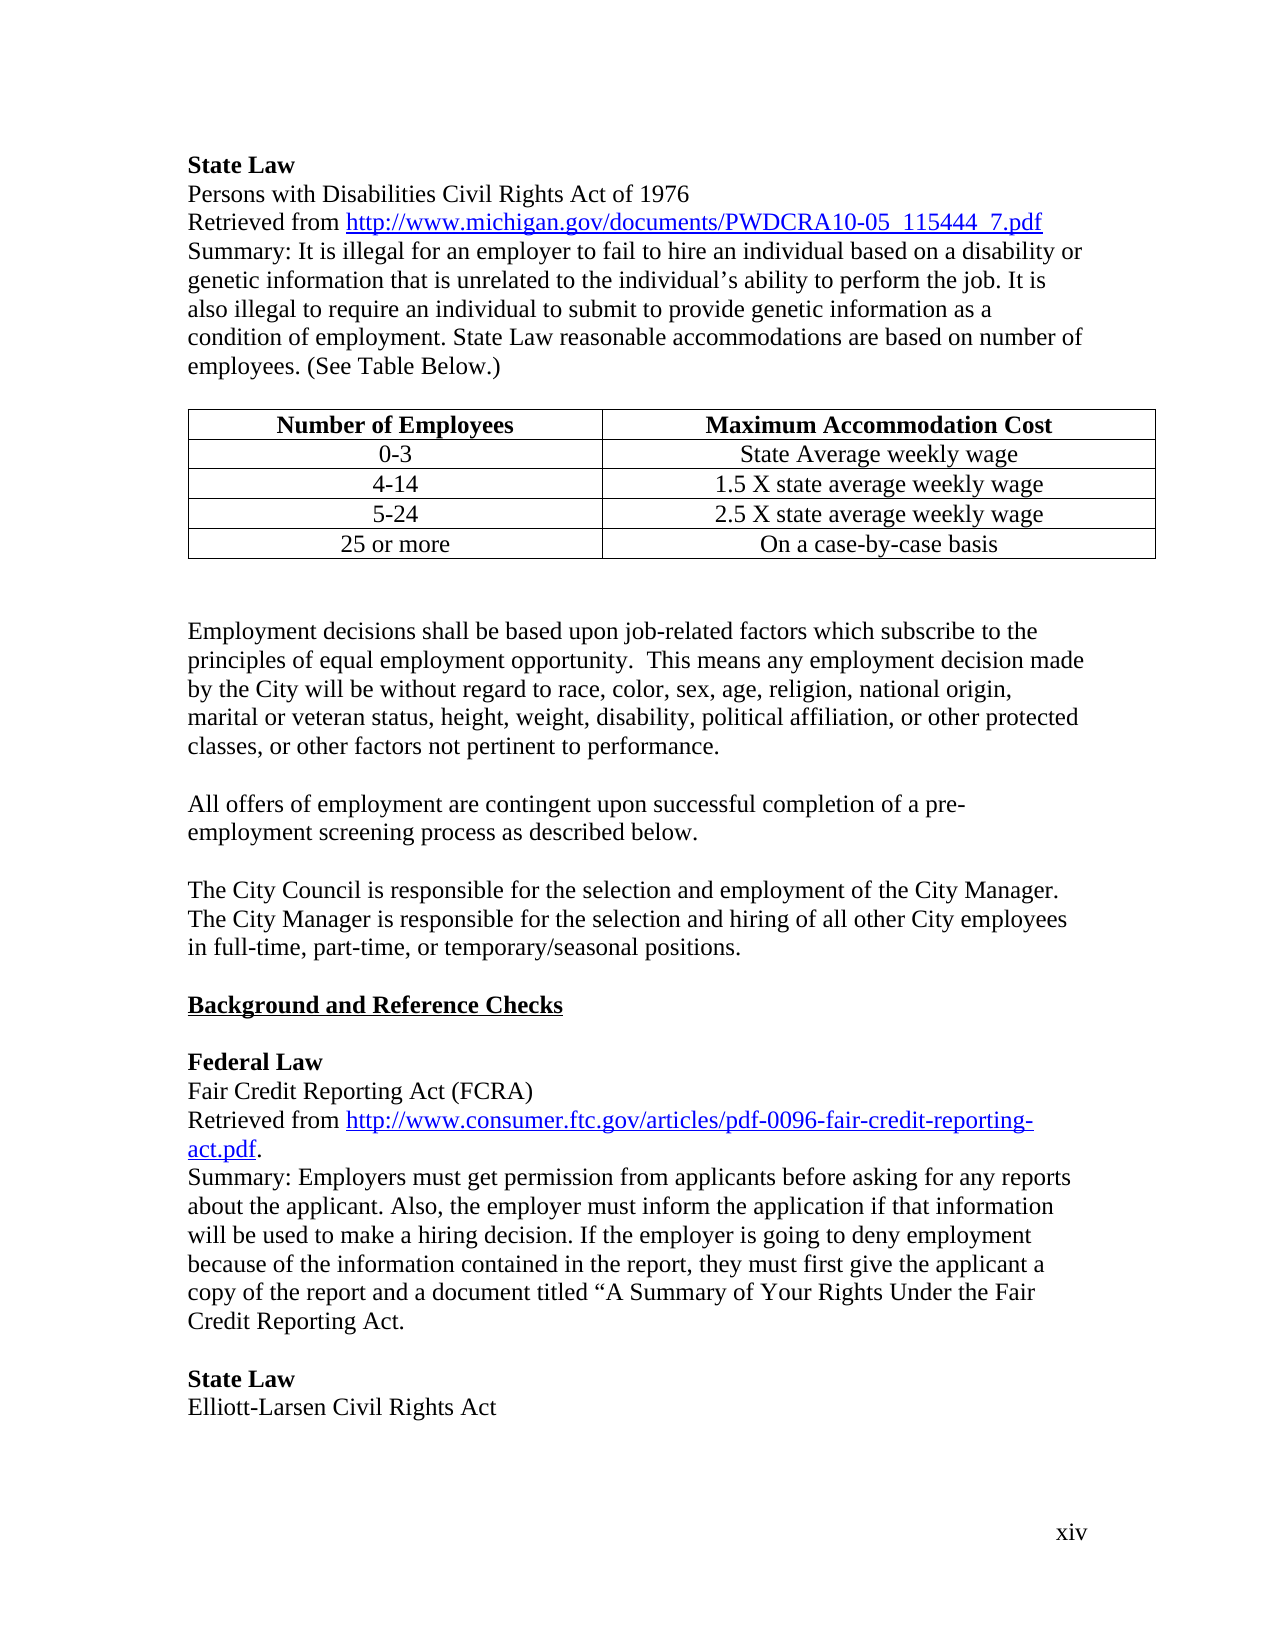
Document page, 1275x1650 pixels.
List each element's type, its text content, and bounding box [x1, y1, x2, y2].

text Retrieved from http://www.consumer.ftc.gov/articles/pdf-0096-fair-credit-reporting-act.pdf. [187, 1105, 1087, 1162]
text State Law [187, 1364, 1087, 1392]
table_cell State Average weekly wage [603, 440, 1155, 468]
table_cell 25 or more [189, 529, 602, 558]
text Fair Credit Reporting Act (FCRA) [187, 1076, 1087, 1105]
table_header Maximum Accommodation Cost [603, 410, 1155, 438]
text Persons with Disabilities Civil Rights Act of 1976 [187, 179, 1087, 207]
text Summary: Employers must get permission from applicants before asking for any reports about the applicant. Also, the employer must inform the application if that information will be used to make a hiring decision. If the employer is going to deny employment because of the information contained in the report, they must first give the applicant a copy of the report and a document titled “A Summary of Your Rights Under the Fair Credit Reporting Act. [187, 1162, 1087, 1335]
table_cell On a case-by-case basis [603, 529, 1155, 558]
table_cell 2.5 X state average weekly wage [603, 499, 1155, 528]
subtitle Background and Reference Checks [187, 990, 1087, 1019]
table_cell 0-3 [189, 440, 602, 468]
text Summary: It is illegal for an employer to fail to hire an individual based on a disability or genetic information that is unrelated to the individual’s ability to perform the job. It is also illegal to require an individual to submit to provide genetic information as a condition of employment. State Law reasonable accommodations are based on number of employees. (See Table Below.) [187, 236, 1087, 380]
text Employment decisions shall be based upon job-related factors which subscribe to the principles of equal employment opportunity. This means any employment decision made by the City will be without regard to race, color, sex, age, religion, national origin, marital or veteran status, height, weight, disability, political affiliation, or other protected classes, or other factors not pertinent to performance. [187, 616, 1087, 760]
text Retrieved from http://www.michigan.gov/documents/PWDCRA10-05_115444_7.pdf [187, 207, 1087, 236]
text All offers of employment are contingent upon successful completion of a pre-employment screening process as described below. [187, 789, 1087, 846]
table_cell 1.5 X state average weekly wage [603, 469, 1155, 498]
text Elliott-Larsen Civil Rights Act [187, 1392, 1087, 1421]
text State Law [187, 150, 1087, 179]
text Federal Law [187, 1047, 1087, 1076]
table_cell 5-24 [189, 499, 602, 528]
text The City Council is responsible for the selection and employment of the City Manager. The City Manager is responsible for the selection and hiring of all other City employees in full-time, part-time, or temporary/seasonal positions. [187, 875, 1087, 961]
table_cell 4-14 [189, 469, 602, 498]
table_header Number of Employees [189, 410, 602, 438]
